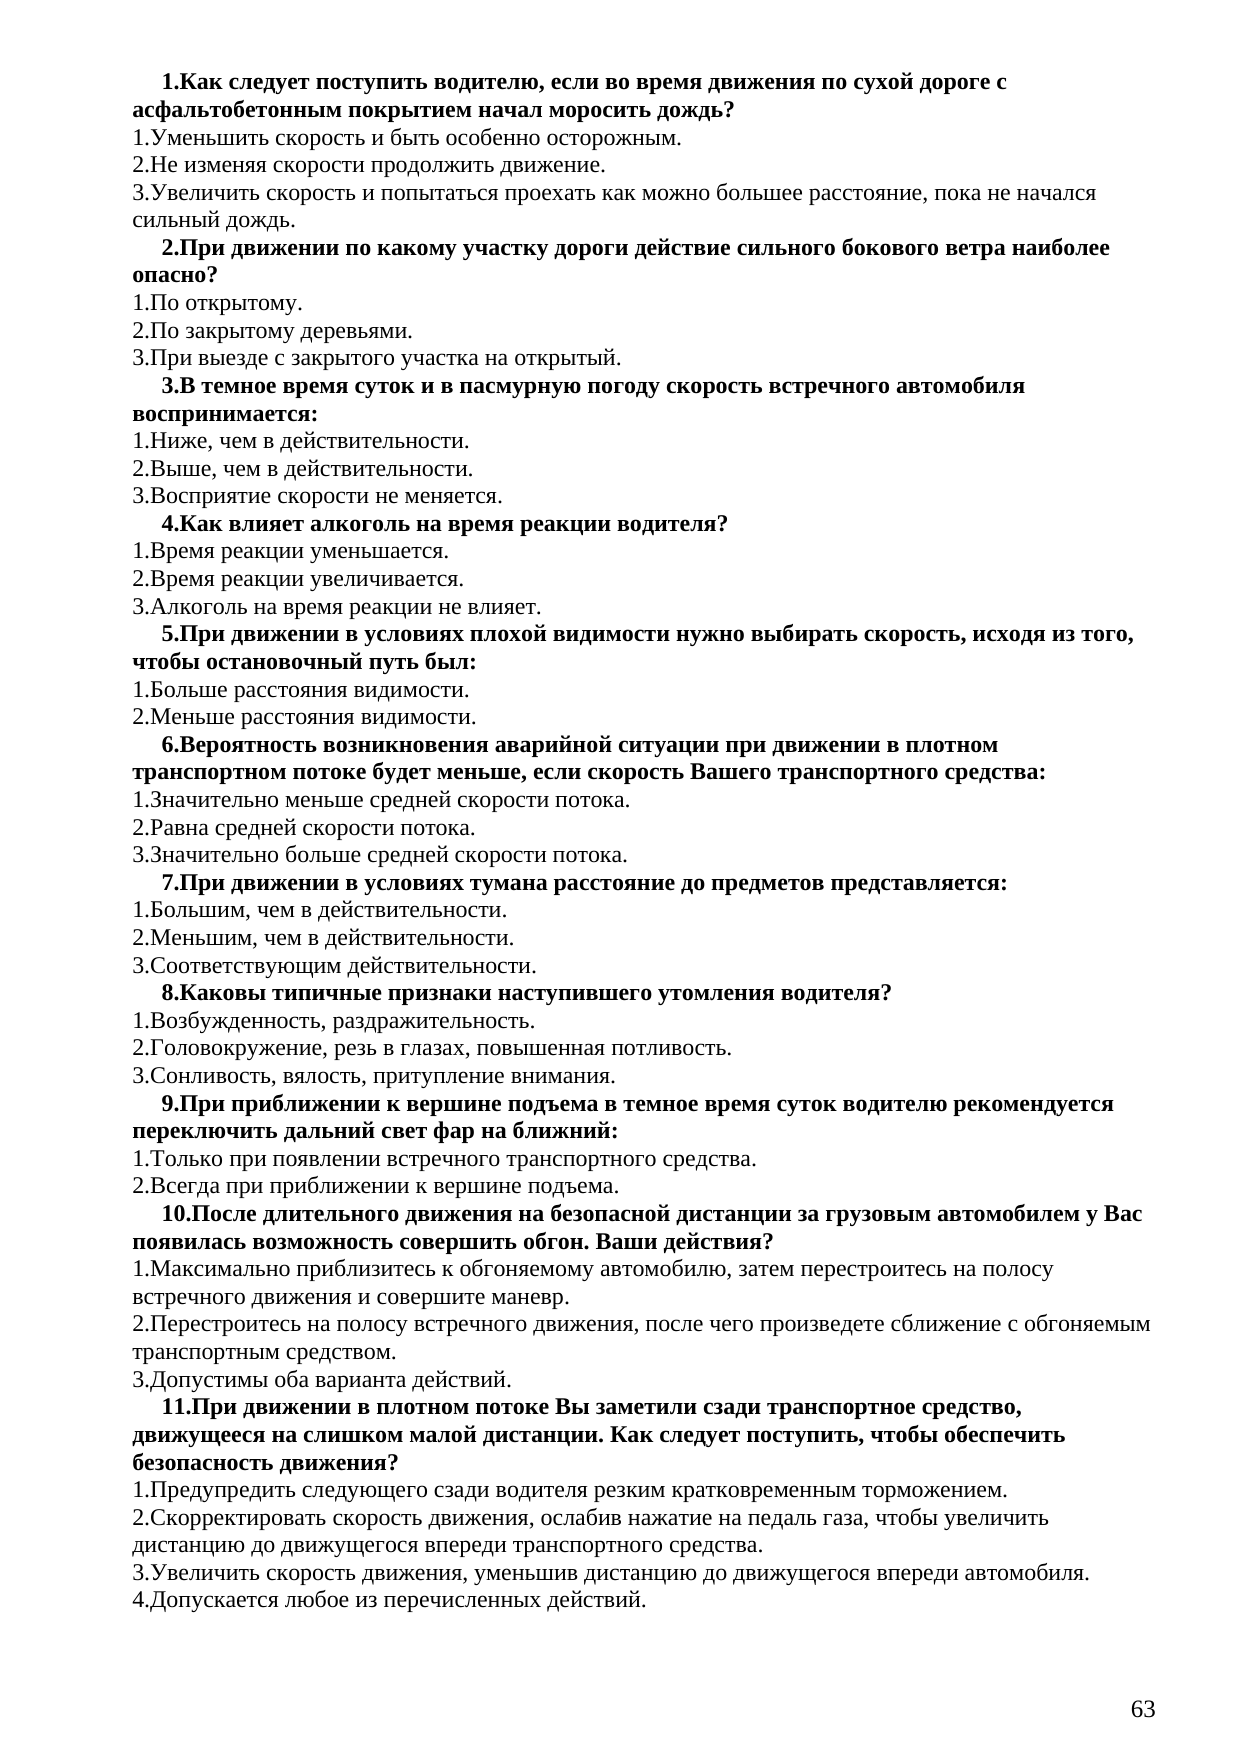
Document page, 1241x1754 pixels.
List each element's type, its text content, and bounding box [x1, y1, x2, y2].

text 2.Перестроитесь на полосу встречного движения, после чего произведете сближение с обгоняемым транспортным средством. [132, 1309, 1156, 1365]
text 1.Только при появлении встречного транспортного средства. [132, 1144, 1156, 1171]
text 1.Большим, чем в действительности. [132, 895, 1156, 923]
text 2.При движении по какому участку дороги действие сильного бокового ветра наиболее опасно? [132, 233, 1156, 288]
text 7.При движении в условиях тумана расстояние до предметов представляется: [132, 868, 1156, 895]
text 1.Ниже, чем в действительности. [132, 426, 1156, 454]
text 2.Выше, чем в действительности. [132, 454, 1156, 481]
text 8.Каковы типичные признаки наступившего утомления водителя? [132, 978, 1156, 1006]
text 3.Восприятие скорости не меняется. [132, 481, 1156, 509]
text 1.Значительно меньше средней скорости потока. [132, 785, 1156, 813]
text 3.Сонливость, вялость, притупление внимания. [132, 1061, 1156, 1089]
text 5.При движении в условиях плохой видимости нужно выбирать скорость, исходя из того, чтобы остановочный путь был: [132, 619, 1156, 674]
text 10.После длительного движения на безопасной дистанции за грузовым автомобилем у Вас появилась возможность совершить обгон. Ваши действия? [132, 1199, 1156, 1254]
text 2.Всегда при приближении к вершине подъема. [132, 1171, 1156, 1199]
text 4.Допускается любое из перечисленных действий. [132, 1586, 1156, 1613]
text 2.Не изменяя скорости продолжить движение. [132, 150, 1156, 178]
text 2.Скорректировать скорость движения, ослабив нажатие на педаль газа, чтобы увеличить дистанцию до движущегося впереди транспортного средства. [132, 1503, 1156, 1558]
text 6.Вероятность возникновения аварийной ситуации при движении в плотном транспортном потоке будет меньше, если скорость Вашего транспортного средства: [132, 730, 1156, 785]
text 3.Увеличить скорость и попытаться проехать как можно большее расстояние, пока не начался сильный дождь. [132, 178, 1156, 233]
text 2.Головокружение, резь в глазах, повышенная потливость. [132, 1033, 1156, 1061]
text 1.Как следует поступить водителю, если во время движения по сухой дороге с асфальтобетонным покрытием начал моросить дождь? [132, 67, 1156, 122]
text 1.Больше расстояния видимости. [132, 674, 1156, 702]
text 3.Значительно больше средней скорости потока. [132, 840, 1156, 868]
text 3.Алкоголь на время реакции не влияет. [132, 592, 1156, 619]
text 1.Уменьшить скорость и быть особенно осторожным. [132, 122, 1156, 150]
text 11.При движении в плотном потоке Вы заметили сзади транспортное средство, движущееся на слишком малой дистанции. Как следует поступить, чтобы обеспечить безопасность движения? [132, 1392, 1156, 1475]
text 2.Время реакции увеличивается. [132, 564, 1156, 592]
text 3.Допустимы оба варианта действий. [132, 1365, 1156, 1392]
text 2.Равна средней скорости потока. [132, 813, 1156, 840]
text 3.Соответствующим действительности. [132, 951, 1156, 978]
text 3.В темное время суток и в пасмурную погоду скорость встречного автомобиля воспринимается: [132, 371, 1156, 426]
text 1.Время реакции уменьшается. [132, 537, 1156, 564]
text 1.Предупредить следующего сзади водителя резким кратковременным торможением. [132, 1475, 1156, 1503]
text 1.По открытому. [132, 288, 1156, 316]
text 2.По закрытому деревьями. [132, 316, 1156, 343]
text 2.Меньшим, чем в действительности. [132, 923, 1156, 951]
text 3.Увеличить скорость движения, уменьшив дистанцию до движущегося впереди автомобиля. [132, 1558, 1156, 1586]
text 4.Как влияет алкоголь на время реакции водителя? [132, 509, 1156, 537]
text 1.Возбужденность, раздражительность. [132, 1006, 1156, 1033]
text 2.Меньше расстояния видимости. [132, 702, 1156, 730]
text 1.Максимально приблизитесь к обгоняемому автомобилю, затем перестроитесь на полосу встречного движения и совершите маневр. [132, 1254, 1156, 1309]
text 9.При приближении к вершине подъема в темное время суток водителю рекомендуется переключить дальний свет фар на ближний: [132, 1089, 1156, 1144]
text 3.При выезде с закрытого участка на открытый. [132, 343, 1156, 371]
